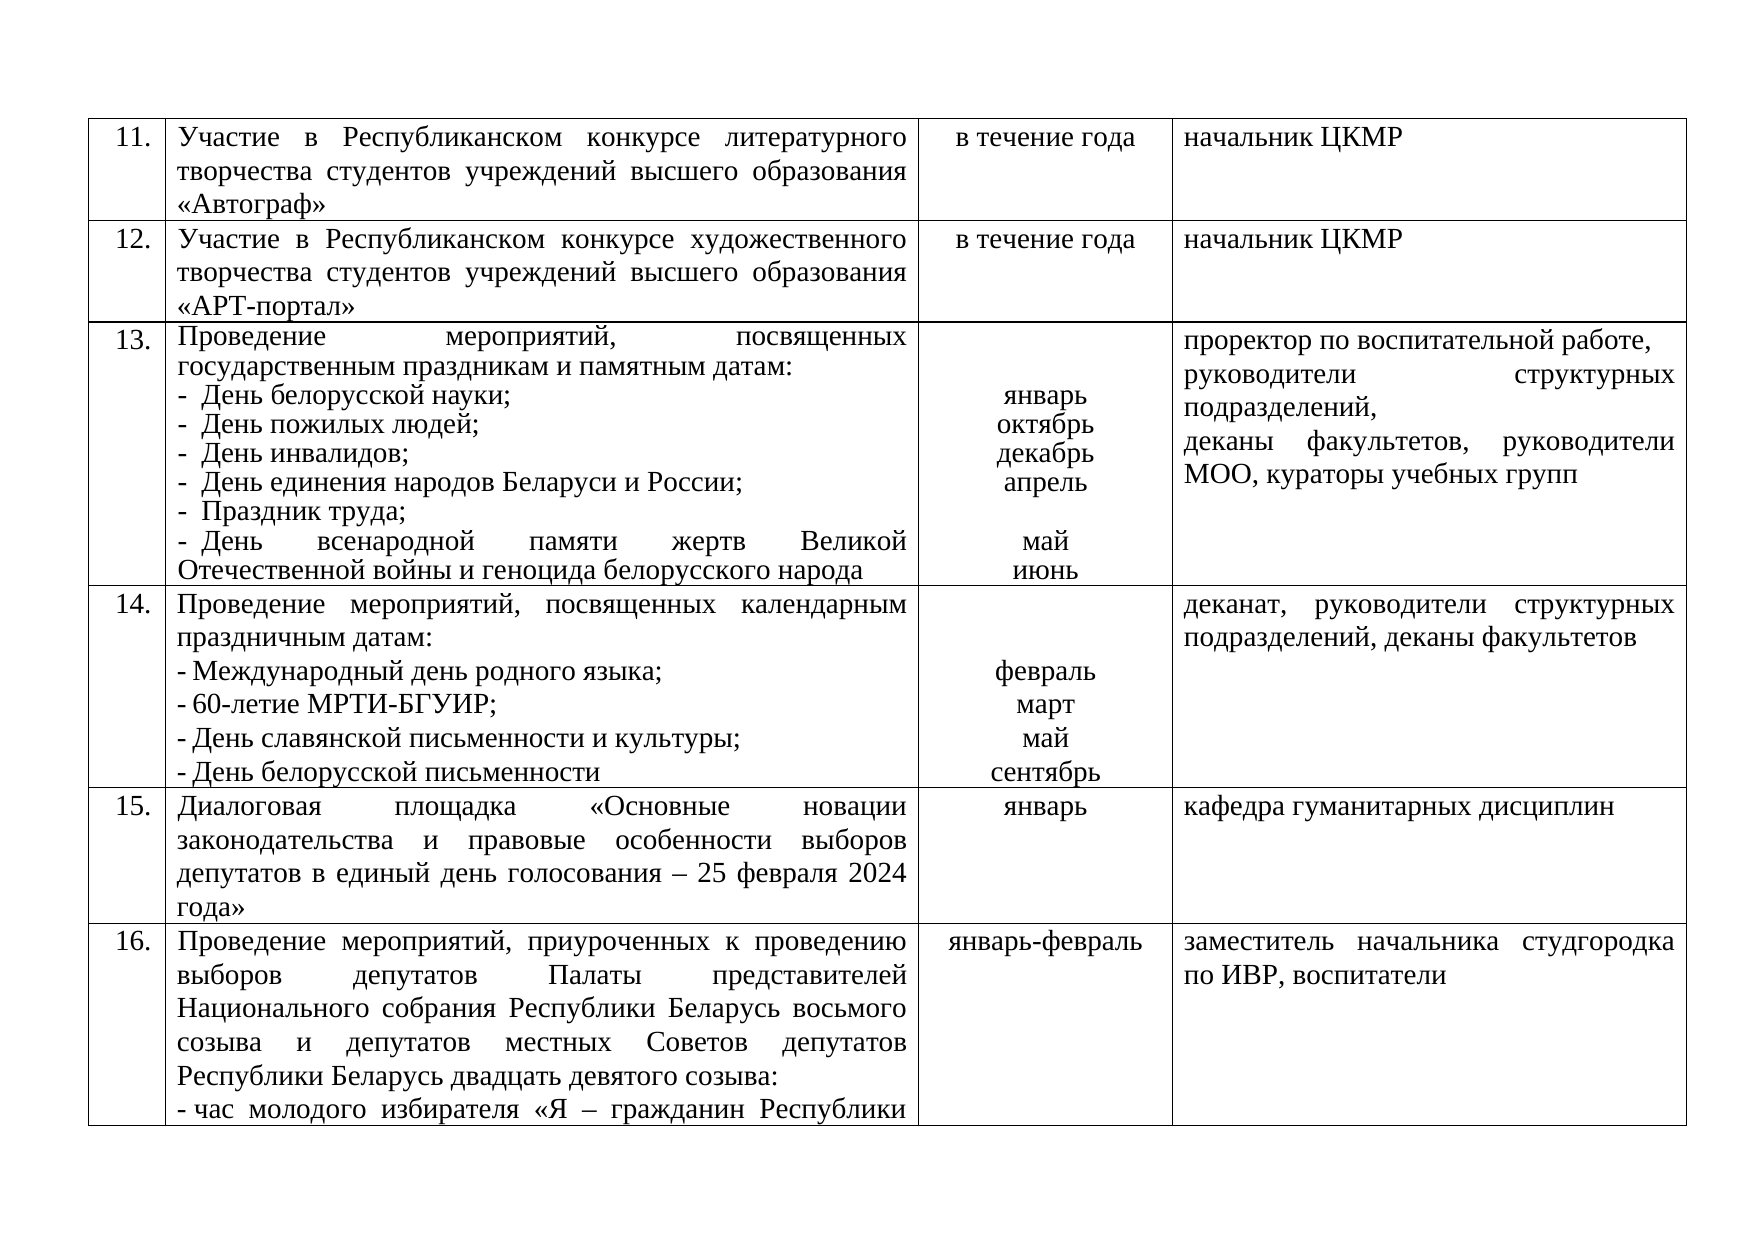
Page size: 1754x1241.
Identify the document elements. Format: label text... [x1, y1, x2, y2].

table_cell начальник ЦКМР [1173, 221, 1686, 321]
table_cell февраль март май сентябрь [919, 586, 1172, 787]
table_cell [89, 119, 165, 220]
table_cell [89, 788, 165, 922]
table_cell в течение года [919, 221, 1172, 321]
table_cell январь октябрь декабрь апрель май июнь [919, 323, 1172, 585]
table_cell кафедра гуманитарных дисциплин [1173, 788, 1686, 922]
table_cell Проведение мероприятий, посвященных календарным праздничным датам: Международный день родного языка; 60-летие МРТИ-БГУИР; День славянской письменности и культуры; День белорусской письменности [166, 586, 918, 787]
table_cell в течение года [919, 119, 1172, 220]
table_cell деканат, руководители структурных подразделений, деканы факультетов [1173, 586, 1686, 787]
table_cell [89, 924, 165, 1125]
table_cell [1173, 924, 1686, 1125]
table_cell [89, 221, 165, 321]
table_cell Диалоговая площадка «Основные новации законодательства и правовые особенности выборов депутатов в единый день голосования – 25 февраля 2024 года» [166, 788, 918, 922]
table_cell [89, 586, 165, 787]
table_cell Проведение мероприятий, посвященных государственным праздникам и памятным датам: День белорусской науки; День пожилых людей; День инвалидов; День единения народов Беларуси и России; Праздник труда; День всенародной памяти жертв Великой Отечественной войны и геноцида белорусского народа [166, 323, 918, 585]
table_cell январь-февраль [919, 924, 1172, 1125]
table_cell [166, 924, 918, 1125]
table_cell январь [919, 788, 1172, 922]
table_cell проректор по воспитательной работе, руководители структурных подразделений, деканы факультетов, руководители МОО, кураторы учебных групп [1173, 323, 1686, 585]
table_cell [89, 323, 165, 585]
table_cell Участие в Республиканском конкурсе художественного творчества студентов учреждений высшего образования «АРТ-портал» [166, 221, 918, 321]
table_cell начальник ЦКМР [1173, 119, 1686, 220]
table_cell Участие в Республиканском конкурсе литературного творчества студентов учреждений высшего образования «Автограф» [166, 119, 918, 220]
